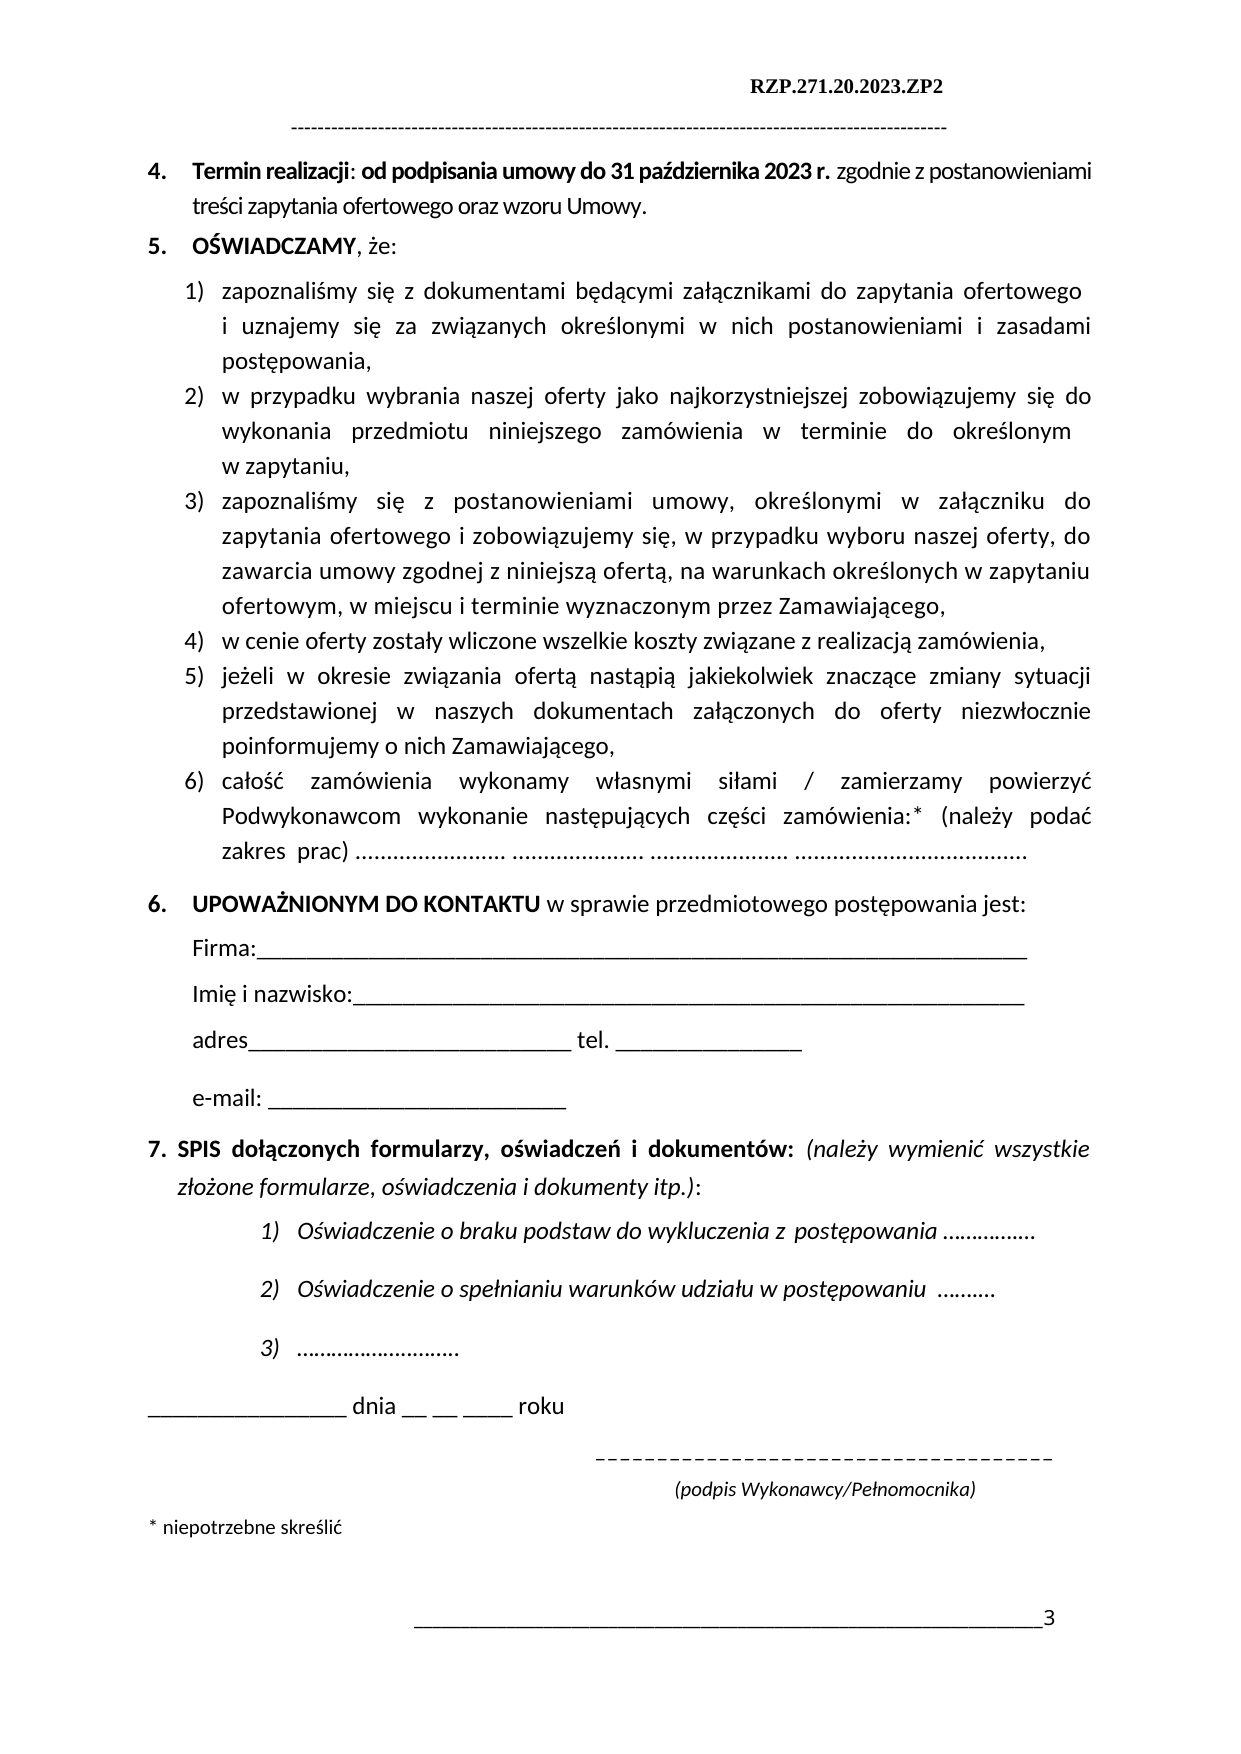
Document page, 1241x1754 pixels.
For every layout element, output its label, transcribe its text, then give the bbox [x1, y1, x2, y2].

list OŚWIADCZAMY, że: [148, 225, 1092, 262]
text _____________________________________ [148, 1433, 1092, 1463]
list SPIS dołączonych formularzy, oświadczeń i dokumentów: (należy wymienić wszystkie złożone formularze, oświadczenia i dokumenty itp.): [148, 1128, 1092, 1203]
list Oświadczenie o braku podstaw do wykluczenia z postępowania ………….… [259, 1215, 1092, 1246]
text Firma:______________________________________________________________ Imię i nazwisko:______________________________________________________ adres__________________________ tel. _______________ [192, 932, 1092, 1054]
list ………………..…….. [259, 1332, 1092, 1362]
list Termin realizacji: od podpisania umowy do 31 października 2023 r. zgodnie z postanowieniami treści zapytania ofertowego oraz wzoru Umowy. [148, 155, 1092, 220]
list jeżeli w okresie związania ofertą nastąpią jakiekolwiek znaczące zmiany sytuacji przedstawionej w naszych dokumentach załączonych do oferty niezwłocznie poinformujemy o nich Zamawiającego, [184, 660, 1092, 760]
list w cenie oferty zostały wliczone wszelkie koszty związane z realizacją zamówienia, [184, 625, 1092, 655]
list zapoznaliśmy się z dokumentami będącymi załącznikami do zapytania ofertowego i uznajemy się za związanych określonymi w nich postanowieniami i zasadami postępowania, [184, 275, 1092, 375]
list zapoznaliśmy się z postanowieniami umowy, określonymi w załączniku do zapytania ofertowego i zobowiązujemy się, w przypadku wyboru naszej oferty, do zawarcia umowy zgodnej z niniejszą ofertą, na warunkach określonych w zapytaniu ofertowym, w miejscu i terminie wyznaczonym przez Zamawiającego, [184, 485, 1092, 620]
list całość zamówienia wykonamy własnymi siłami / zamierzamy powierzyć Podwykonawcom wykonanie następujących części zamówienia:* (należy podać zakres prac) ........................ ..................... ...................... ..................................... [184, 765, 1092, 865]
text ________________ dnia __ __ ____ roku [148, 1390, 1092, 1420]
text (podpis Wykonawcy/Pełnomocnika) [148, 1476, 1092, 1501]
text e-mail: ________________________ [192, 1082, 1092, 1112]
list UPOWAŻNIONYM DO KONTAKTU w sprawie przedmiotowego postępowania jest: [148, 882, 1092, 920]
list w przypadku wybrania naszej oferty jako najkorzystniejszej zobowiązujemy się do wykonania przedmiotu niniejszego zamówienia w terminie do określonym w zapytaniu, [184, 380, 1092, 480]
list Oświadczenie o spełnianiu warunków udziału w postępowaniu …….… [259, 1273, 1092, 1304]
text * niepotrzebne skreślić [148, 1514, 1092, 1539]
